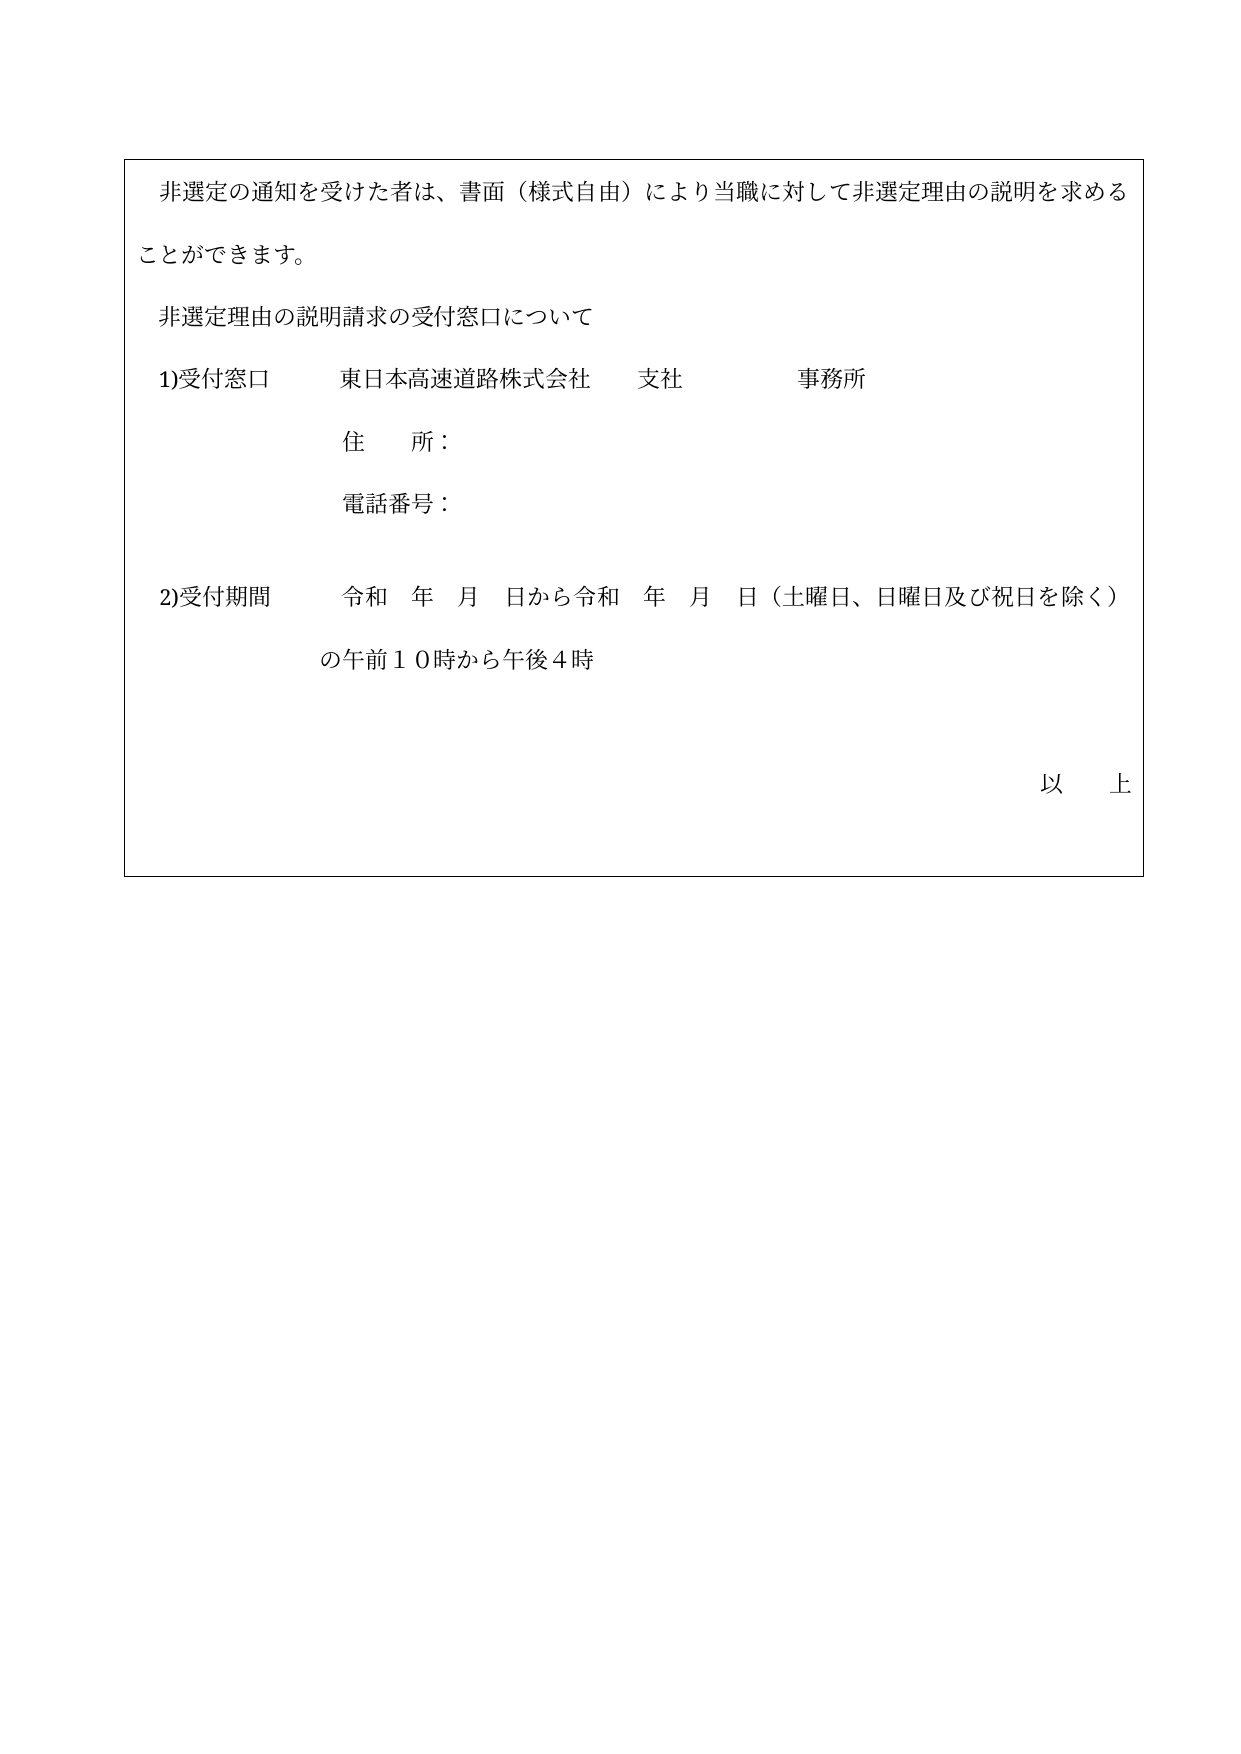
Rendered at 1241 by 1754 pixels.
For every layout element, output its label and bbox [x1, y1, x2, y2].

table_header [125, 160, 1143, 876]
